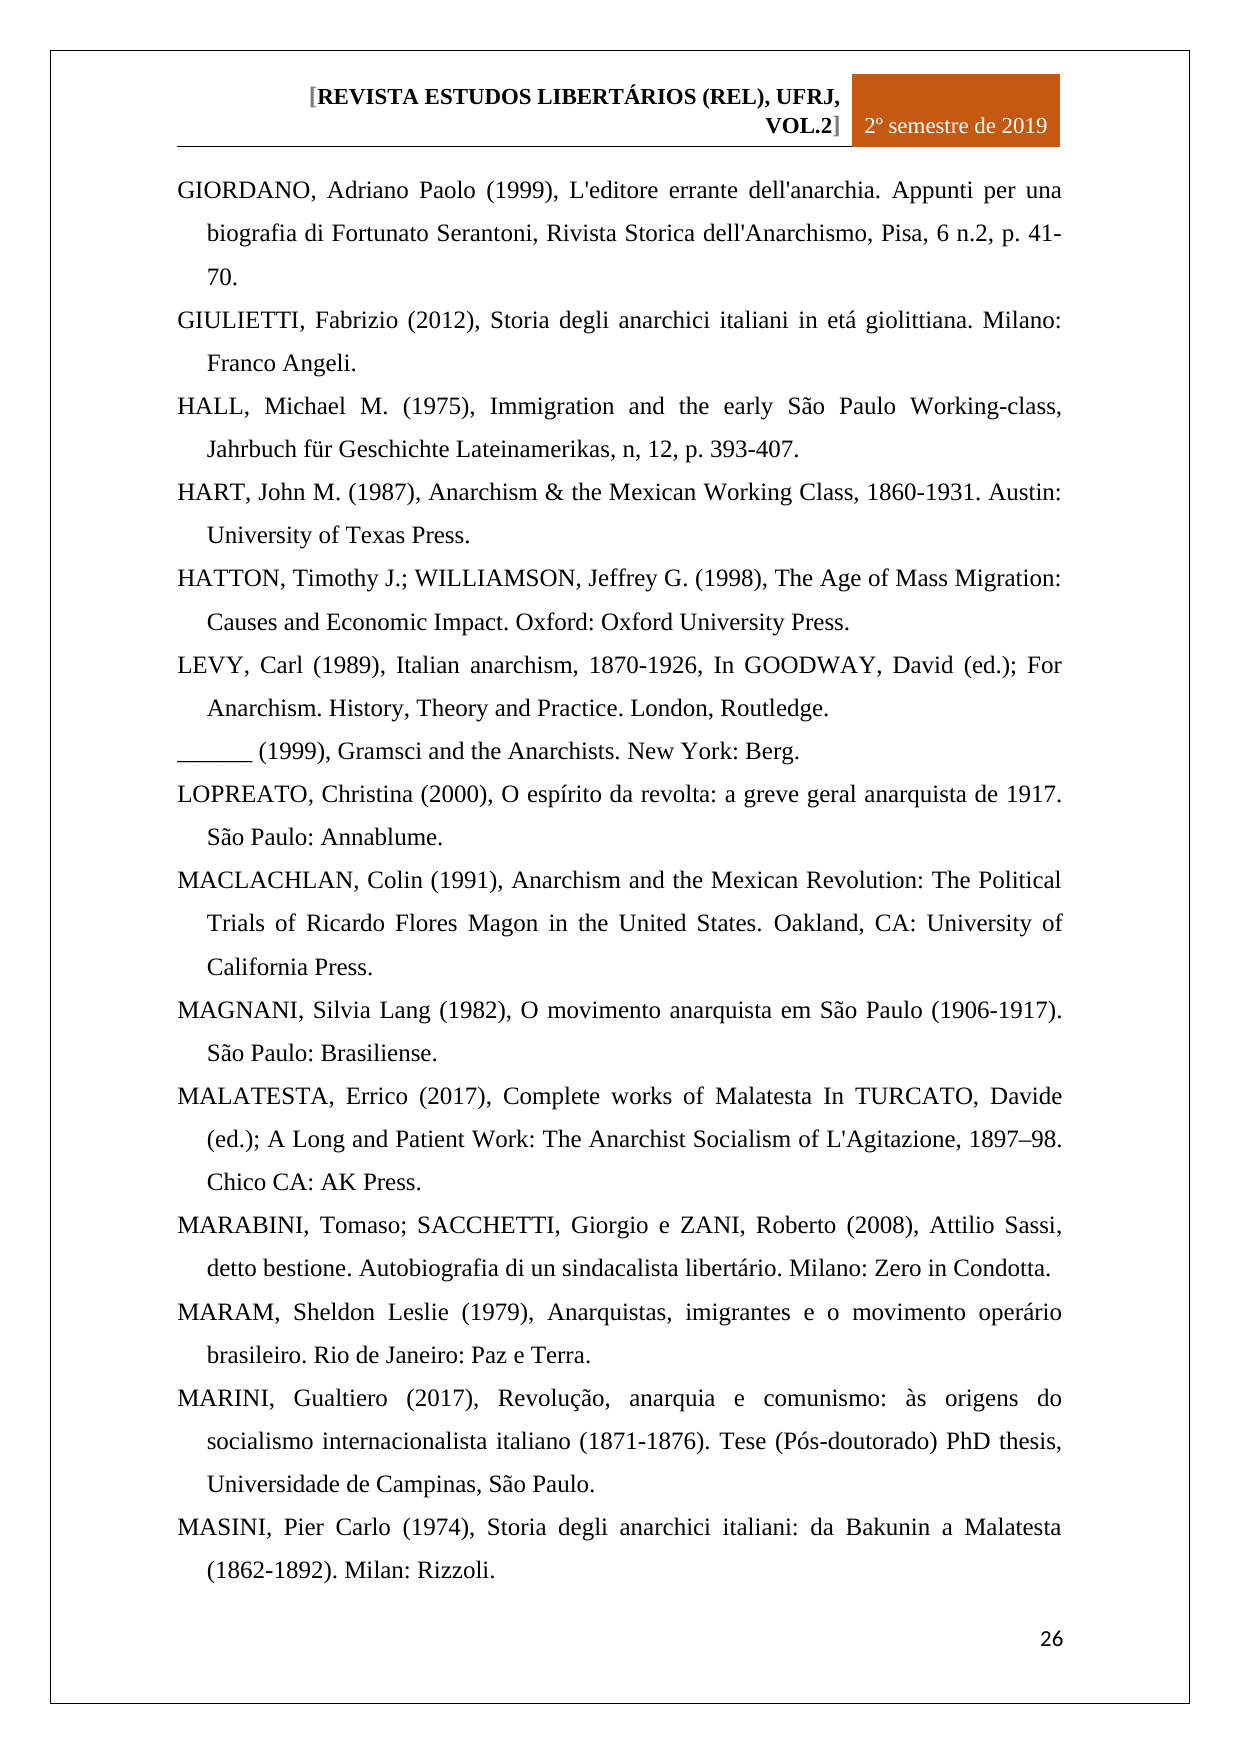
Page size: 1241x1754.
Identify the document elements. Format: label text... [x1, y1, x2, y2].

text MAGNANI, Silvia Lang (1982), O movimento anarquista em São Paulo (1906-1917). São Paulo: Brasiliense. [177, 995, 1063, 1067]
text ______ (1999), Gramsci and the Anarchists. New York: Berg. [177, 736, 1063, 765]
text GIORDANO, Adriano Paolo (1999), L'editore errante dell'anarchia. Appunti per una biografia di Fortunato Serantoni, Rivista Storica dell'Anarchismo, Pisa, 6 n.2, p. 41-70. [177, 175, 1063, 290]
text MASINI, Pier Carlo (1974), Storia degli anarchici italiani: da Bakunin a Malatesta (1862-1892). Milan: Rizzoli. [177, 1512, 1063, 1584]
text MARINI, Gualtiero (2017), Revolução, anarquia e comunismo: às origens do socialismo internacionalista italiano (1871-1876). Tese (Pós-doutorado) PhD thesis, Universidade de Campinas, São Paulo. [177, 1383, 1063, 1498]
text MALATESTA, Errico (2017), Complete works of Malatesta In TURCATO, Davide (ed.); A Long and Patient Work: The Anarchist Socialism of L'Agitazione, 1897–98. Chico CA: AK Press. [177, 1081, 1063, 1196]
text MARAM, Sheldon Leslie (1979), Anarquistas, imigrantes e o movimento operário brasileiro. Rio de Janeiro: Paz e Terra. [177, 1297, 1063, 1368]
text GIULIETTI, Fabrizio (2012), Storia degli anarchici italiani in etá giolittiana. Milano: Franco Angeli. [177, 305, 1063, 377]
text HALL, Michael M. (1975), Immigration and the early São Paulo Working-class, Jahrbuch für Geschichte Lateinamerikas, n, 12, p. 393-407. [177, 391, 1063, 463]
text MACLACHLAN, Colin (1991), Anarchism and the Mexican Revolution: The Political Trials of Ricardo Flores Magon in the United States. Oakland, CA: University of California Press. [177, 865, 1063, 980]
text MARABINI, Tomaso; SACCHETTI, Giorgio e ZANI, Roberto (2008), Attilio Sassi, detto bestione. Autobiografia di un sindacalista libertário. Milano: Zero in Condotta. [177, 1210, 1063, 1282]
text LEVY, Carl (1989), Italian anarchism, 1870-1926, In GOODWAY, David (ed.); For Anarchism. History, Theory and Practice. London, Routledge. [177, 650, 1063, 722]
text HART, John M. (1987), Anarchism & the Mexican Working Class, 1860-1931. Austin: University of Texas Press. [177, 477, 1063, 549]
text LOPREATO, Christina (2000), O espírito da revolta: a greve geral anarquista de 1917. São Paulo: Annablume. [177, 779, 1063, 851]
text HATTON, Timothy J.; WILLIAMSON, Jeffrey G. (1998), The Age of Mass Migration: Causes and Economic Impact. Oxford: Oxford University Press. [177, 563, 1063, 635]
